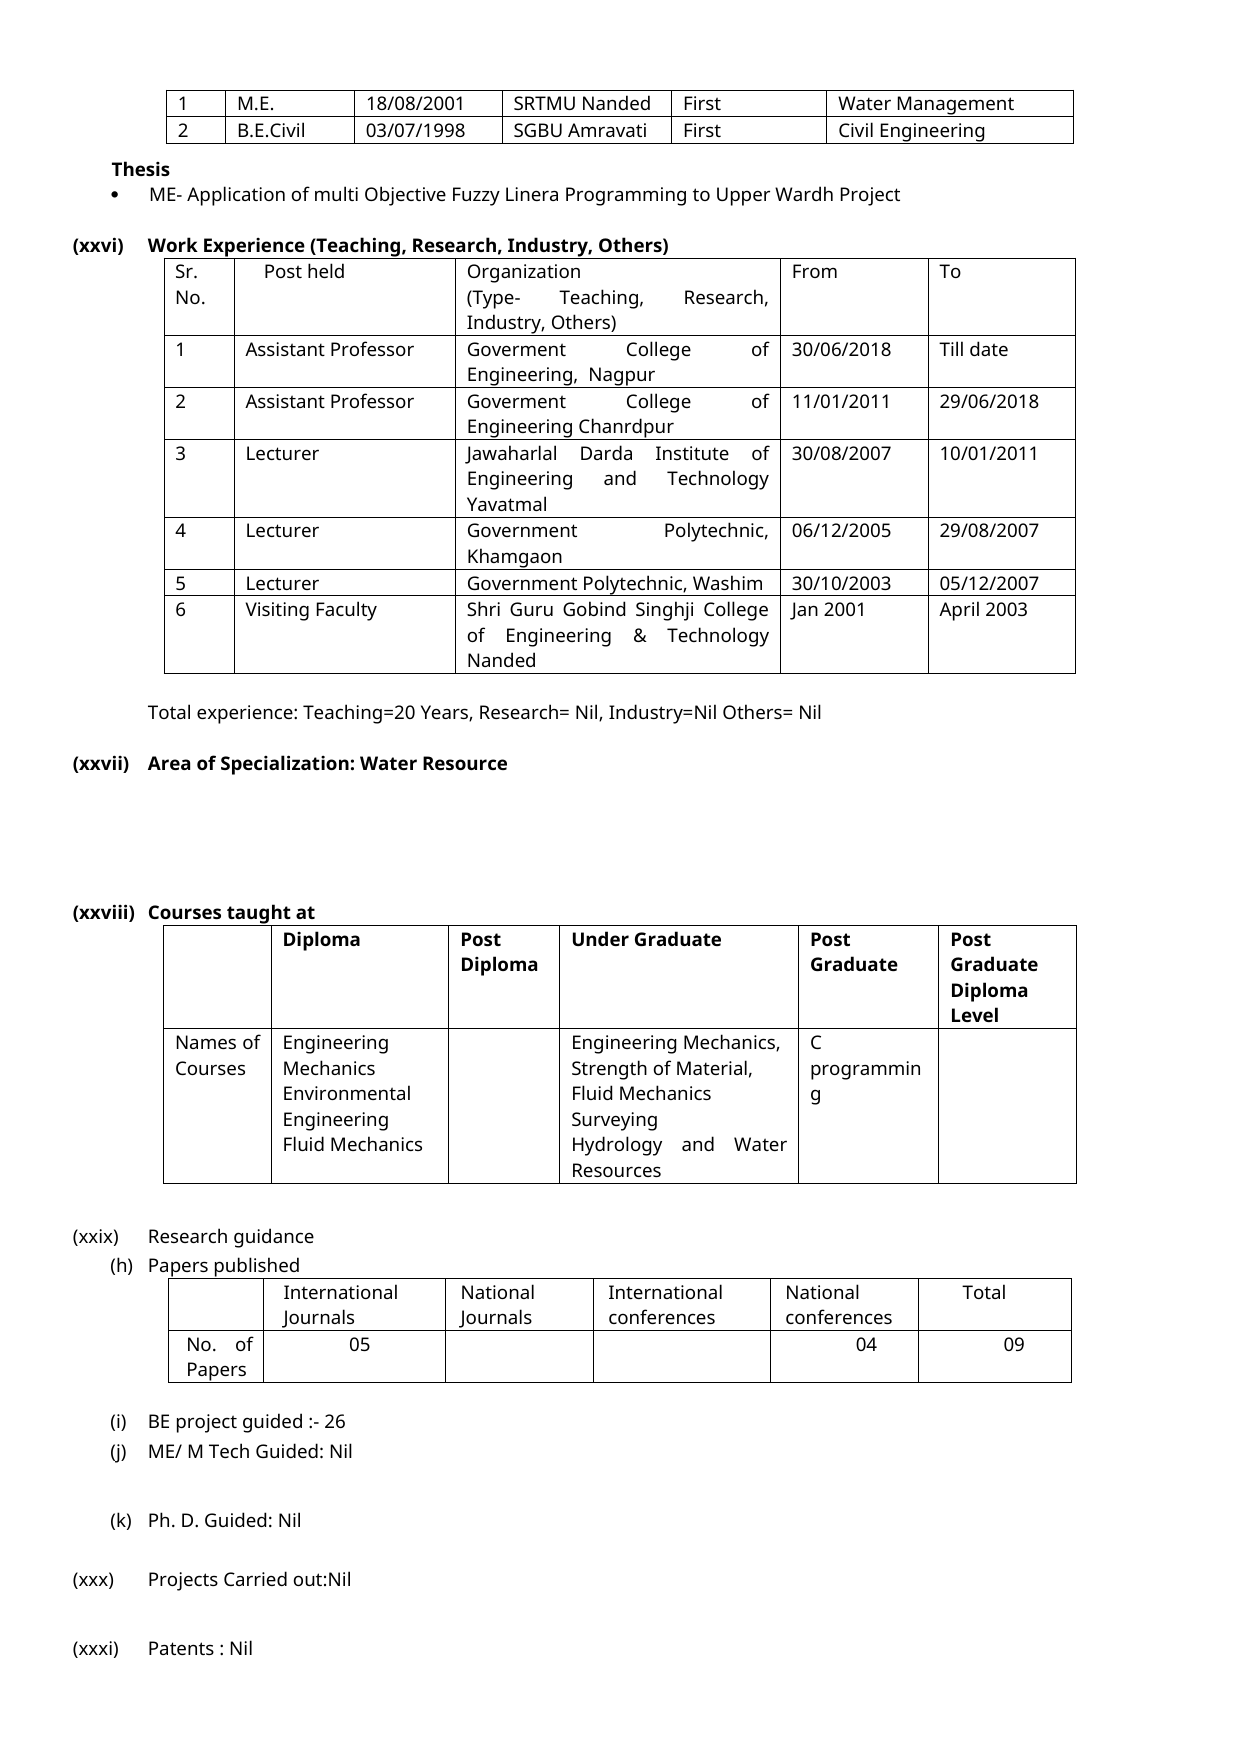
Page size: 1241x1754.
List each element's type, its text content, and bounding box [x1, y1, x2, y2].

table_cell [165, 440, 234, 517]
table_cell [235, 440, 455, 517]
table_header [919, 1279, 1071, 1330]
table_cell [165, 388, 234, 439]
list Ph. D. Guided: Nil [110, 1507, 1166, 1533]
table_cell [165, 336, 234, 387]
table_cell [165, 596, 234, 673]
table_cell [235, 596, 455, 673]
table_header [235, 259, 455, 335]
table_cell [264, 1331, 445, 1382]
list Research guidance [73, 1223, 1166, 1249]
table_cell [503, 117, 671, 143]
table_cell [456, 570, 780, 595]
subtitle Thesis [84, 156, 1166, 182]
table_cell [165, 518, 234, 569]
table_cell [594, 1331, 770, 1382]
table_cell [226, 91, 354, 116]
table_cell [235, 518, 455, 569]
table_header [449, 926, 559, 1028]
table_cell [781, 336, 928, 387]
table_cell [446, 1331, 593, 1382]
list ME- Application of multi Objective Fuzzy Linera Programming to Upper Wardh Project [111, 182, 1166, 207]
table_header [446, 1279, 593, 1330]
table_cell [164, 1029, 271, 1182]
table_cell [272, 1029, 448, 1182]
list Patents : Nil [73, 1635, 1166, 1661]
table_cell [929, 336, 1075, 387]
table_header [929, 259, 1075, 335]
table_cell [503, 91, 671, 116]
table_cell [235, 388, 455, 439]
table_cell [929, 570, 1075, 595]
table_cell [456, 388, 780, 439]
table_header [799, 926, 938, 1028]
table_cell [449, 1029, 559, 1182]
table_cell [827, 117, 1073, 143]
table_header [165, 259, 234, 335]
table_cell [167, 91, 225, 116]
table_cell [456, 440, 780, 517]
list ME/ M Tech Guided: Nil [110, 1438, 1166, 1464]
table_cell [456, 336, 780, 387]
list Projects Carried out:Nil [73, 1566, 1166, 1591]
list BE project guided :- 26 [110, 1409, 1166, 1434]
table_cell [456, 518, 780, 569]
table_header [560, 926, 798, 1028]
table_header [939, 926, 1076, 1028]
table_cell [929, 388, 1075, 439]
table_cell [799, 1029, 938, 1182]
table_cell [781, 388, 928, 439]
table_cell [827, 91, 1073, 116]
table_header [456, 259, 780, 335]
list Papers published [110, 1253, 1166, 1278]
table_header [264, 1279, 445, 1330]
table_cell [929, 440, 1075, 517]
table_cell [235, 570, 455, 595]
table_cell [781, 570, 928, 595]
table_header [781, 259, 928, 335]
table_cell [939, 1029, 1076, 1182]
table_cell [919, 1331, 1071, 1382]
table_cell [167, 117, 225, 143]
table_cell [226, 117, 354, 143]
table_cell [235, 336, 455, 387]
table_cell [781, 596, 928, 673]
list Area of Specialization: Water Resource [73, 751, 1166, 776]
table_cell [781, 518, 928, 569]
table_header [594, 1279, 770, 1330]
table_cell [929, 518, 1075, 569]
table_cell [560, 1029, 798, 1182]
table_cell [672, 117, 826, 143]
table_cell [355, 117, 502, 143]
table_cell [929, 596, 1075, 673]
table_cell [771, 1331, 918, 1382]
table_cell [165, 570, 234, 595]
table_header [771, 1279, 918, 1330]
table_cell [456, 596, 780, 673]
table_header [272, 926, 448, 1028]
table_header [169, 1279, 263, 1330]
subtitle Work Experience (Teaching, Research, Industry, Others) [73, 232, 1166, 257]
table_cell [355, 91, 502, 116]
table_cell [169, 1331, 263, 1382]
text Total experience: Teaching=20 Years, Research= Nil, Industry=Nil Others= Nil [148, 699, 1166, 725]
list Courses taught at [73, 899, 1166, 925]
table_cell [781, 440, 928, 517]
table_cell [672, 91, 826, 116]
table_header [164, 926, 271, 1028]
